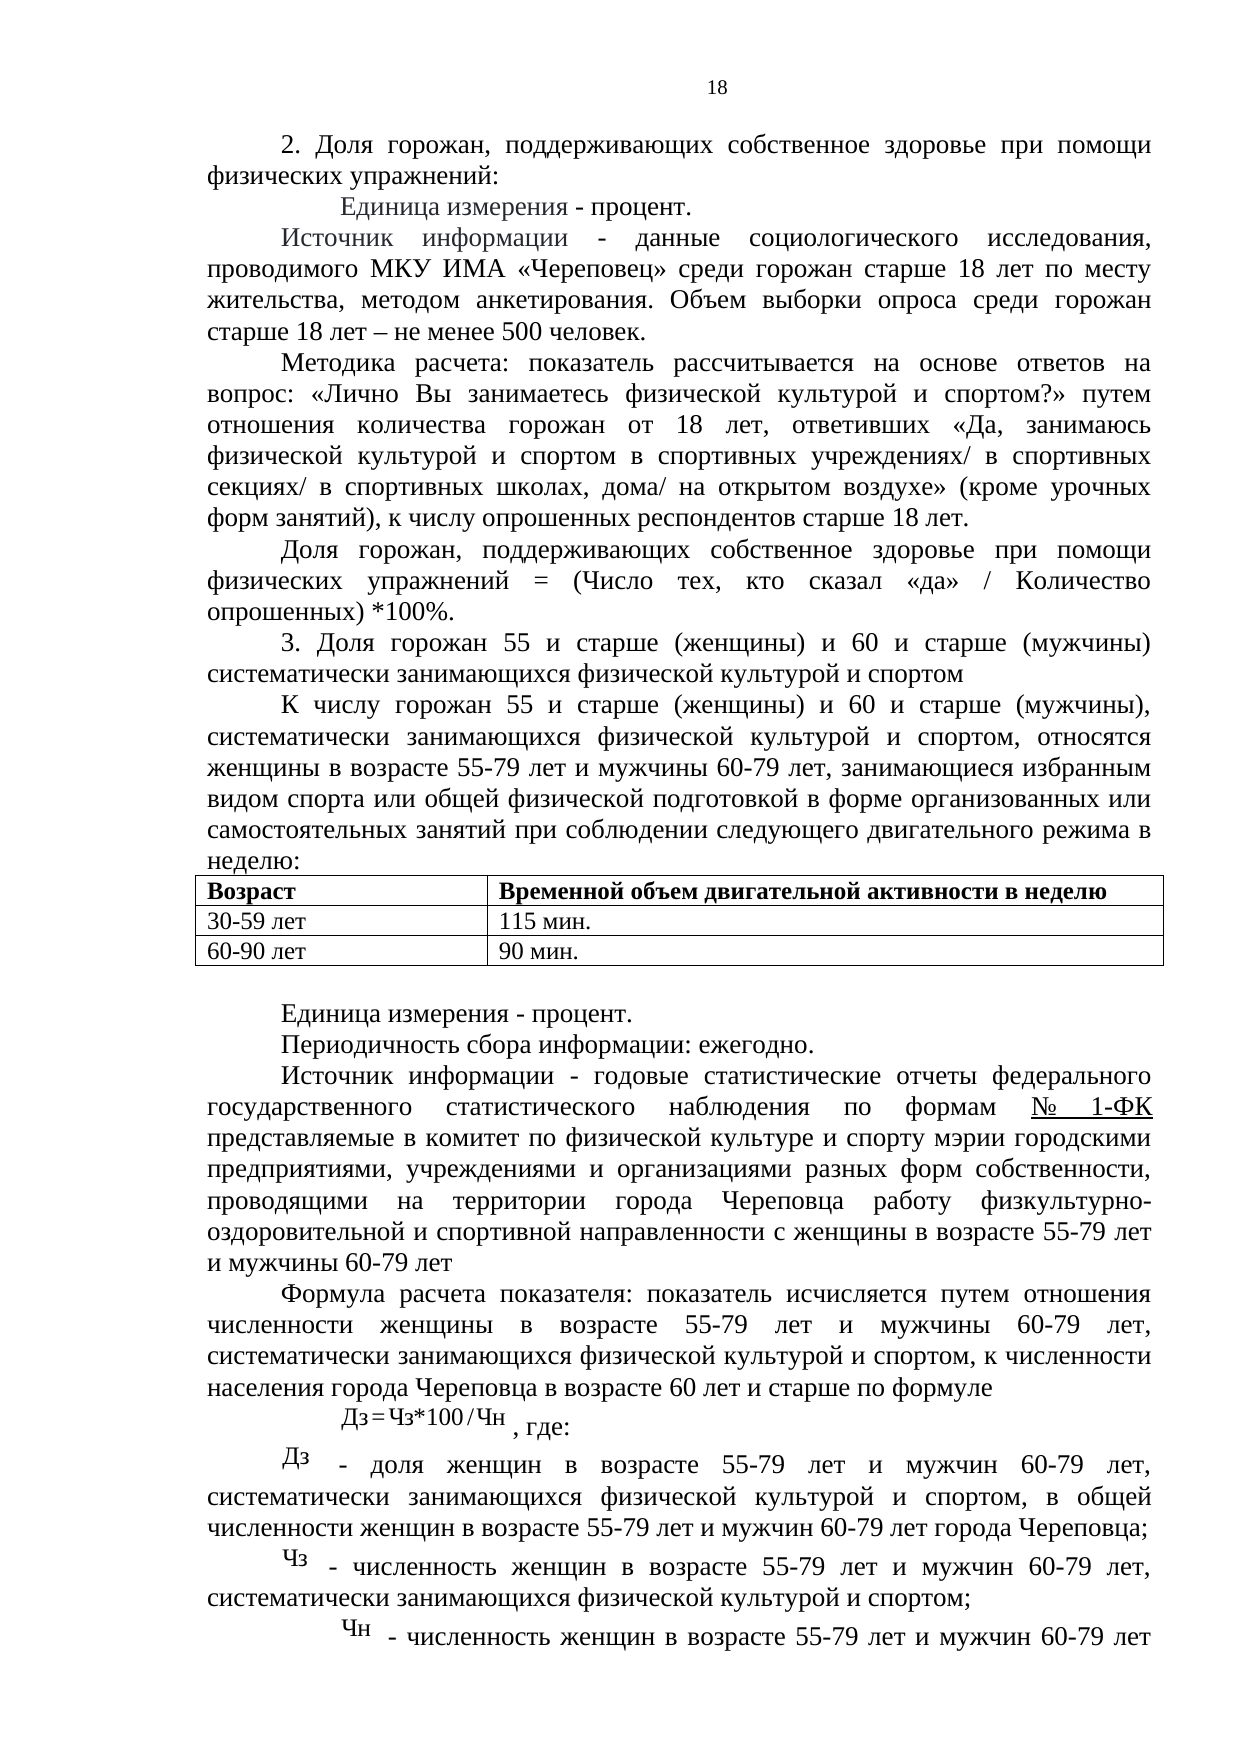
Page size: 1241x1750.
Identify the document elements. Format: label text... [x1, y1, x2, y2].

text К числу горожан 55 и старше (женщины) и 60 и старше (мужчины), систематически занимающихся физической культурой и спортом, относятся женщины в возрасте 55-79 лет и мужчины 60-79 лет, занимающиеся избранным видом спорта или общей физической подготовкой в форме организованных или самостоятельных занятий при соблюдении следующего двигательного режима в неделю: [207, 688, 1152, 875]
text - доля женщин в возрасте 55-79 лет и мужчин 60-79 лет, систематически занимающихся физической культурой и спортом, в общей численности женщин в возрасте 55-79 лет и мужчин 60-79 лет города Череповца; [207, 1441, 1152, 1542]
table_cell 90 мин. [488, 936, 1163, 965]
text , где: [266, 1402, 1152, 1441]
text Методика расчета: показатель рассчитывается на основе ответов на вопрос: «Лично Вы занимаетесь физической культурой и спортом?» путем отношения количества горожан от 18 лет, ответивших «Да, занимаюсь физической культурой и спортом в спортивных учреждениях/ в спортивных секциях/ в спортивных школах, дома/ на открытом воздухе» (кроме урочных форм занятий), к числу опрошенных респондентов старше 18 лет. [207, 346, 1152, 533]
text - численность женщин в возрасте 55-79 лет и мужчин 60-79 лет, систематически занимающихся физической культурой и спортом; [207, 1542, 1152, 1612]
text Источник информации - данные социологического исследования, проводимого МКУ ИМА «Череповец» среди горожан старше 18 лет по месту жительства, методом анкетирования. Объем выборки опроса среди горожан старше 18 лет – не менее 500 человек. [207, 221, 1152, 346]
text Источник информации - годовые статистические отчеты федерального государственного статистического наблюдения по формам № 1-ФК представляемые в комитет по физической культуре и спорту мэрии городскими предприятиями, учреждениями и организациями разных форм собственности, проводящими на территории города Череповца работу физкультурно-оздоровительной и спортивной направленности с женщины в возрасте 55-79 лет и мужчины 60-79 лет [207, 1059, 1152, 1277]
table_cell 30-59 лет [196, 906, 487, 935]
text Единица измерения - процент. [266, 190, 1152, 221]
text 2. Доля горожан, поддерживающих собственное здоровье при помощи физических упражнений: [207, 128, 1152, 190]
table_cell 115 мин. [488, 906, 1163, 935]
text Периодичность сбора информации: ежегодно. [207, 1028, 1152, 1059]
table_header Возраст [196, 876, 487, 905]
text Формула расчета показателя: показатель исчисляется путем отношения численности женщины в возрасте 55-79 лет и мужчины 60-79 лет, систематически занимающихся физической культурой и спортом, к численности населения города Череповца в возрасте 60 лет и старше по формуле [207, 1277, 1152, 1402]
text Доля горожан, поддерживающих собственное здоровье при помощи физических упражнений = (Число тех, кто сказал «да» / Количество опрошенных) *100%. [207, 533, 1152, 626]
text 3. Доля горожан 55 и старше (женщины) и 60 и старше (мужчины) систематически занимающихся физической культурой и спортом [207, 626, 1152, 688]
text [266, 1612, 1152, 1651]
table_cell 60-90 лет [196, 936, 487, 965]
table_header Временной объем двигательной активности в неделю [488, 876, 1163, 905]
text Единица измерения - процент. [207, 997, 1152, 1028]
